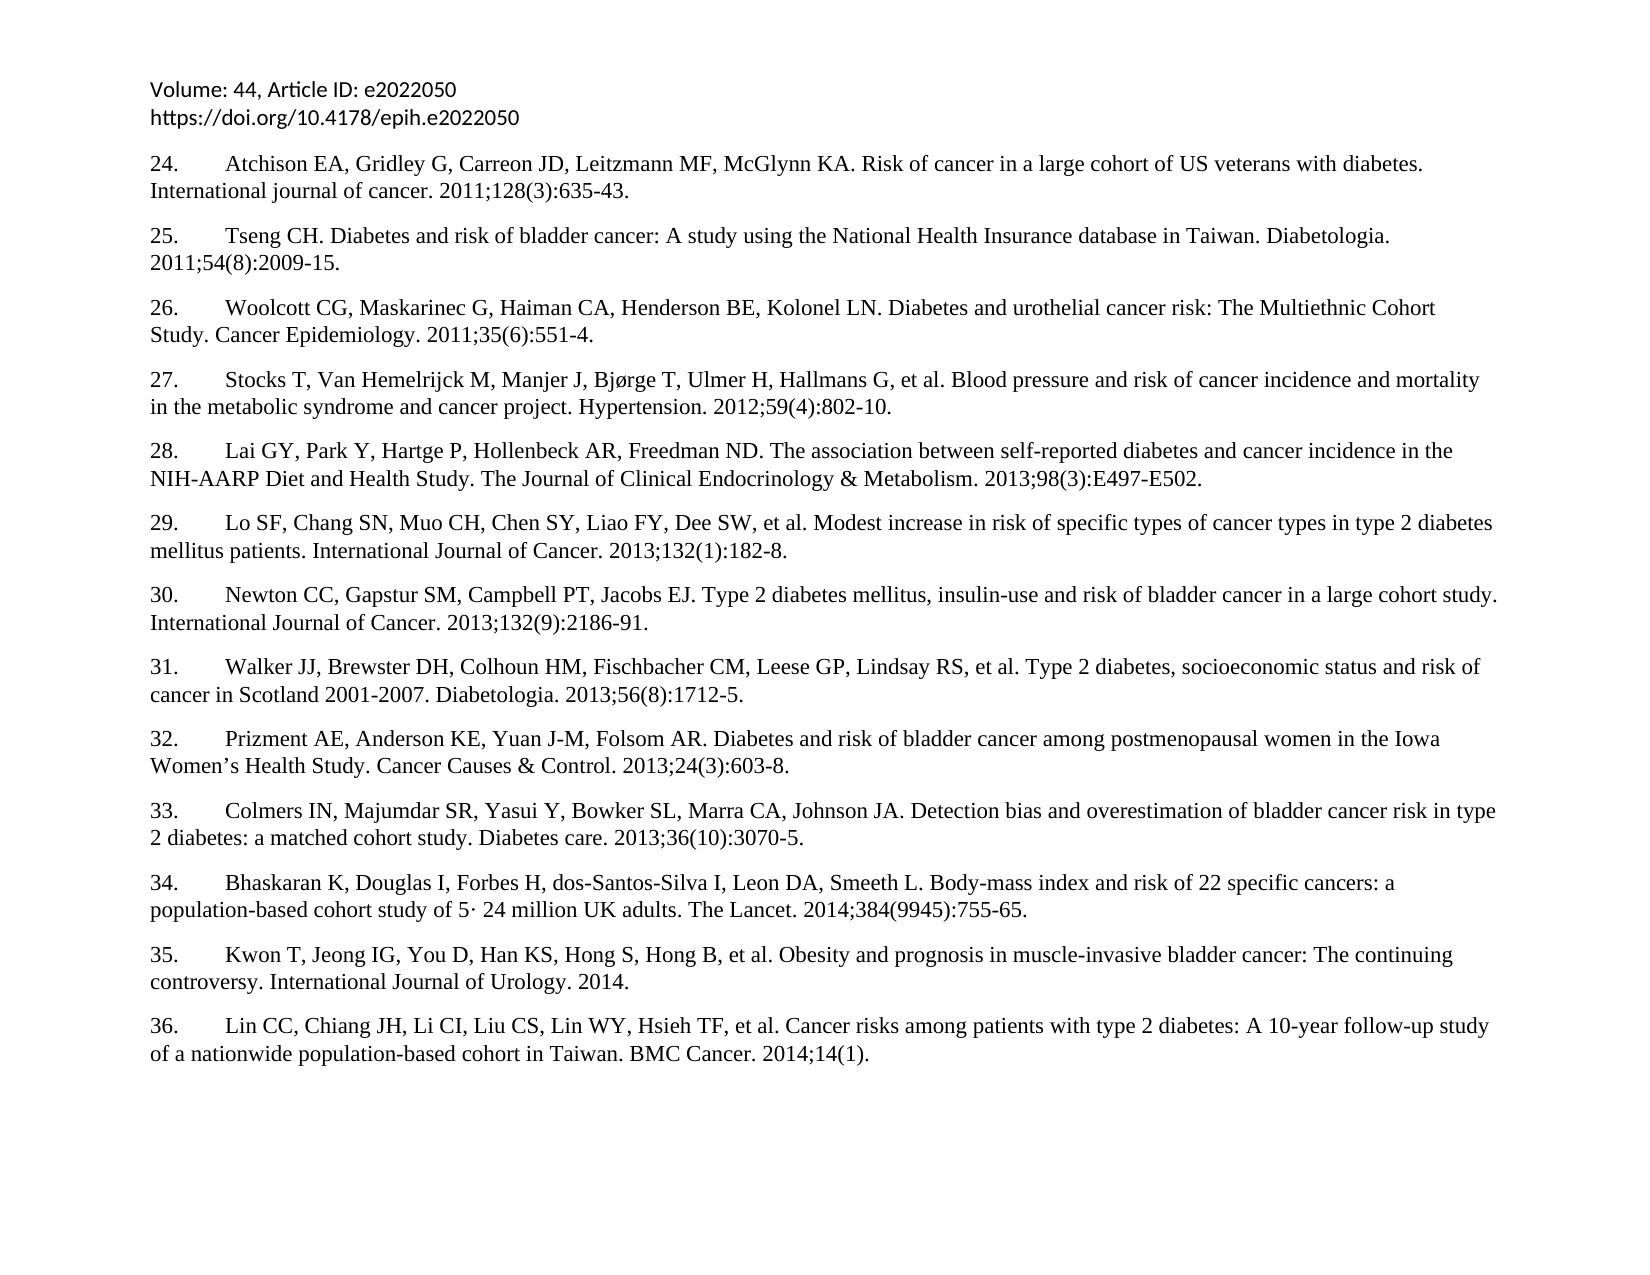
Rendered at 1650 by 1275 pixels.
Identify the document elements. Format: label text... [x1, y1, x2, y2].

text 35. Kwon T, Jeong IG, You D, Han KS, Hong S, Hong B, et al. Obesity and prognosis in muscle-invasive bladder cancer: The continuing controversy. International Journal of Urology. 2014. [150, 941, 1500, 994]
text 34. Bhaskaran K, Douglas I, Forbes H, dos-Santos-Silva I, Leon DA, Smeeth L. Body-mass index and risk of 22 specific cancers: a population-based cohort study of 5· 24 million UK adults. The Lancet. 2014;384(9945):755-65. [150, 869, 1500, 923]
text 36. Lin CC, Chiang JH, Li CI, Liu CS, Lin WY, Hsieh TF, et al. Cancer risks among patients with type 2 diabetes: A 10-year follow-up study of a nationwide population-based cohort in Taiwan. BMC Cancer. 2014;14(1). [150, 1012, 1500, 1066]
text 31. Walker JJ, Brewster DH, Colhoun HM, Fischbacher CM, Leese GP, Lindsay RS, et al. Type 2 diabetes, socioeconomic status and risk of cancer in Scotland 2001-2007. Diabetologia. 2013;56(8):1712-5. [150, 653, 1500, 707]
text 25. Tseng CH. Diabetes and risk of bladder cancer: A study using the National Health Insurance database in Taiwan. Diabetologia. 2011;54(8):2009-15. [150, 222, 1500, 276]
text 28. Lai GY, Park Y, Hartge P, Hollenbeck AR, Freedman ND. The association between self-reported diabetes and cancer incidence in the NIH-AARP Diet and Health Study. The Journal of Clinical Endocrinology & Metabolism. 2013;98(3):E497-E502. [150, 437, 1500, 491]
text 24. Atchison EA, Gridley G, Carreon JD, Leitzmann MF, McGlynn KA. Risk of cancer in a large cohort of US veterans with diabetes. International journal of cancer. 2011;128(3):635-43. [150, 150, 1500, 204]
text 29. Lo SF, Chang SN, Muo CH, Chen SY, Liao FY, Dee SW, et al. Modest increase in risk of specific types of cancer types in type 2 diabetes mellitus patients. International Journal of Cancer. 2013;132(1):182-8. [150, 509, 1500, 563]
text 30. Newton CC, Gapstur SM, Campbell PT, Jacobs EJ. Type 2 diabetes mellitus, insulin-use and risk of bladder cancer in a large cohort study. International Journal of Cancer. 2013;132(9):2186-91. [150, 581, 1500, 635]
text 32. Prizment AE, Anderson KE, Yuan J-M, Folsom AR. Diabetes and risk of bladder cancer among postmenopausal women in the Iowa Women’s Health Study. Cancer Causes & Control. 2013;24(3):603-8. [150, 725, 1500, 779]
text 27. Stocks T, Van Hemelrijck M, Manjer J, Bjørge T, Ulmer H, Hallmans G, et al. Blood pressure and risk of cancer incidence and mortality in the metabolic syndrome and cancer project. Hypertension. 2012;59(4):802-10. [150, 366, 1500, 419]
text 26. Woolcott CG, Maskarinec G, Haiman CA, Henderson BE, Kolonel LN. Diabetes and urothelial cancer risk: The Multiethnic Cohort Study. Cancer Epidemiology. 2011;35(6):551-4. [150, 294, 1500, 348]
text 33. Colmers IN, Majumdar SR, Yasui Y, Bowker SL, Marra CA, Johnson JA. Detection bias and overestimation of bladder cancer risk in type 2 diabetes: a matched cohort study. Diabetes care. 2013;36(10):3070-5. [150, 797, 1500, 851]
